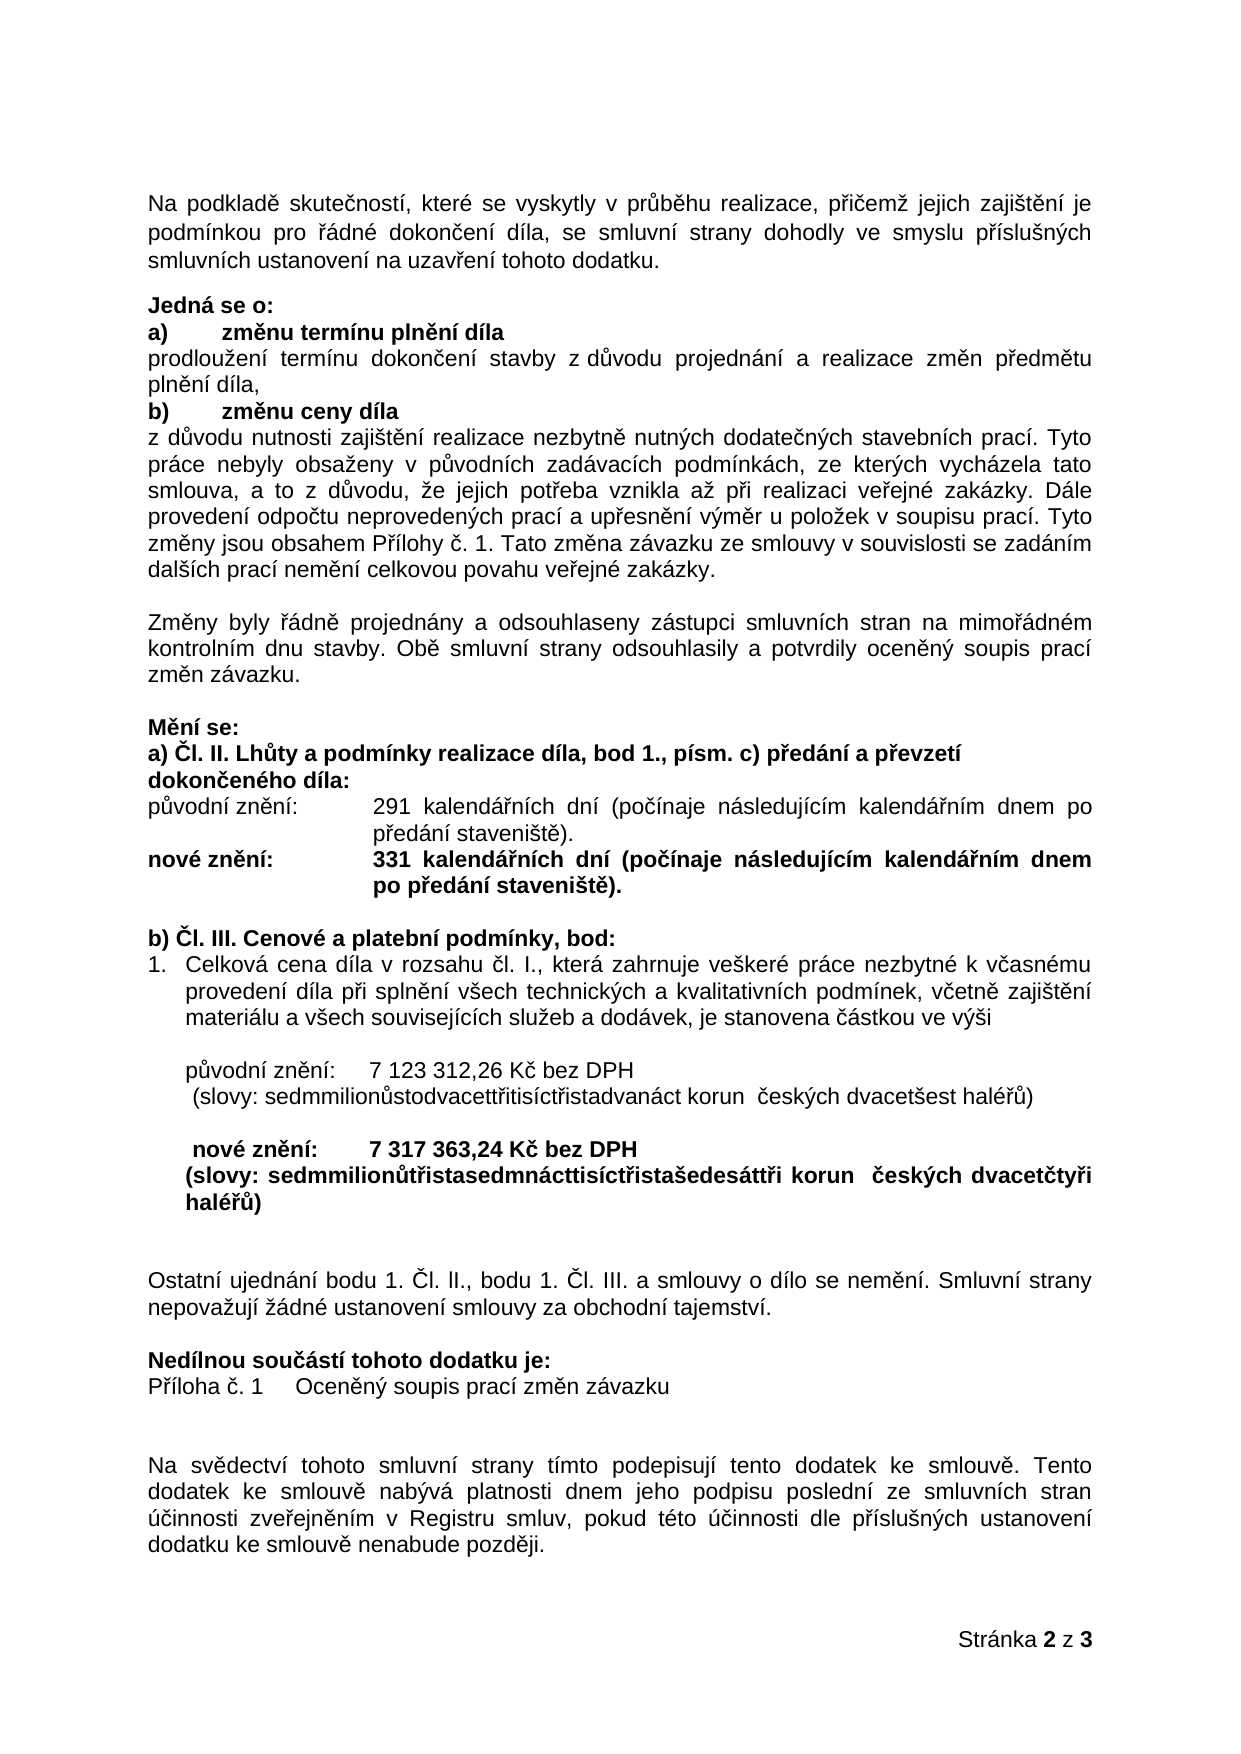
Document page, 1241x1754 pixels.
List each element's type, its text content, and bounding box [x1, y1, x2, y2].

list původní znění: 7 123 312,26 Kč bez DPH [185, 1057, 1093, 1083]
text prodloužení termínu dokončení stavby z důvodu projednání a realizace změn předmětu plnění díla, [148, 345, 1093, 398]
text a) Čl. II. Lhůty a podmínky realizace díla, bod 1., písm. c) předání a převzetí dokončeného díla: [148, 740, 1093, 793]
text Změny byly řádně projednány a odsouhlaseny zástupci smluvních stran na mimořádném kontrolním dnu stavby. Obě smluvní strany odsouhlasily a potvrdily oceněný soupis prací změn závazku. [148, 609, 1093, 688]
list změnu termínu plnění díla [148, 319, 1093, 345]
text z důvodu nutnosti zajištění realizace nezbytně nutných dodatečných stavebních prací. Tyto práce nebyly obsaženy v původních zadávacích podmínkách, ze kterých vycházela tato smlouva, a to z důvodu, že jejich potřeba vznikla až při realizaci veřejné zakázky. Dále provedení odpočtu neprovedených prací a upřesnění výměr u položek v soupisu prací. Tyto změny jsou obsahem Přílohy č. 1. Tato změna závazku ze smlouvy v souvislosti se zadáním dalších prací nemění celkovou povahu veřejné zakázky. [148, 424, 1093, 582]
list změnu ceny díla [148, 398, 1093, 424]
list nové znění: 7 317 363,24 Kč bez DPH [185, 1136, 1093, 1162]
text Příloha č. 1 Oceněný soupis prací změn závazku [148, 1373, 1093, 1399]
list (slovy: sedmmilionůstodvacettřitisíctřistadvanáct korun českých dvacetšest haléřů) [185, 1083, 1093, 1109]
text Nedílnou součástí tohoto dodatku je: [148, 1347, 1093, 1373]
text b) Čl. III. Cenové a platební podmínky, bod: [148, 925, 1093, 951]
list (slovy: sedmmilionůtřistasedmnácttisíctřistašedesáttři korun českých dvacetčtyři haléřů) [148, 1162, 1093, 1215]
text Celková cena díla v rozsahu čl. I., která zahrnuje veškeré práce nezbytné k včasnému provedení díla při splnění všech technických a kvalitativních podmínek, včetně zajištění materiálu a všech souvisejících služeb a dodávek, je stanovena částkou ve výši [148, 951, 1093, 1030]
text Na svědectví tohoto smluvní strany tímto podepisují tento dodatek ke smlouvě. Tento dodatek ke smlouvě nabývá platnosti dnem jeho podpisu poslední ze smluvních stran účinnosti zveřejněním v Registru smluv, pokud této účinnosti dle příslušných ustanovení dodatku ke smlouvě nenabude později. [148, 1452, 1093, 1557]
text Ostatní ujednání bodu 1. Čl. lI., bodu 1. Čl. III. a smlouvy o dílo se nemění. Smluvní strany nepovažují žádné ustanovení smlouvy za obchodní tajemství. [148, 1267, 1093, 1320]
text Jedná se o: [148, 292, 1093, 319]
text nové znění: 331 kalendářních dní (počínaje následujícím kalendářním dnem po předání staveniště). [148, 846, 1093, 898]
text Na podkladě skutečností, které se vyskytly v průběhu realizace, přičemž jejich zajištění je podmínkou pro řádné dokončení díla, se smluvní strany dohodly ve smyslu příslušných smluvních ustanovení na uzavření tohoto dodatku. [148, 190, 1093, 274]
text původní znění: 291 kalendářních dní (počínaje následujícím kalendářním dnem po předání staveniště). [148, 793, 1093, 846]
text Mění se: [148, 714, 1093, 740]
